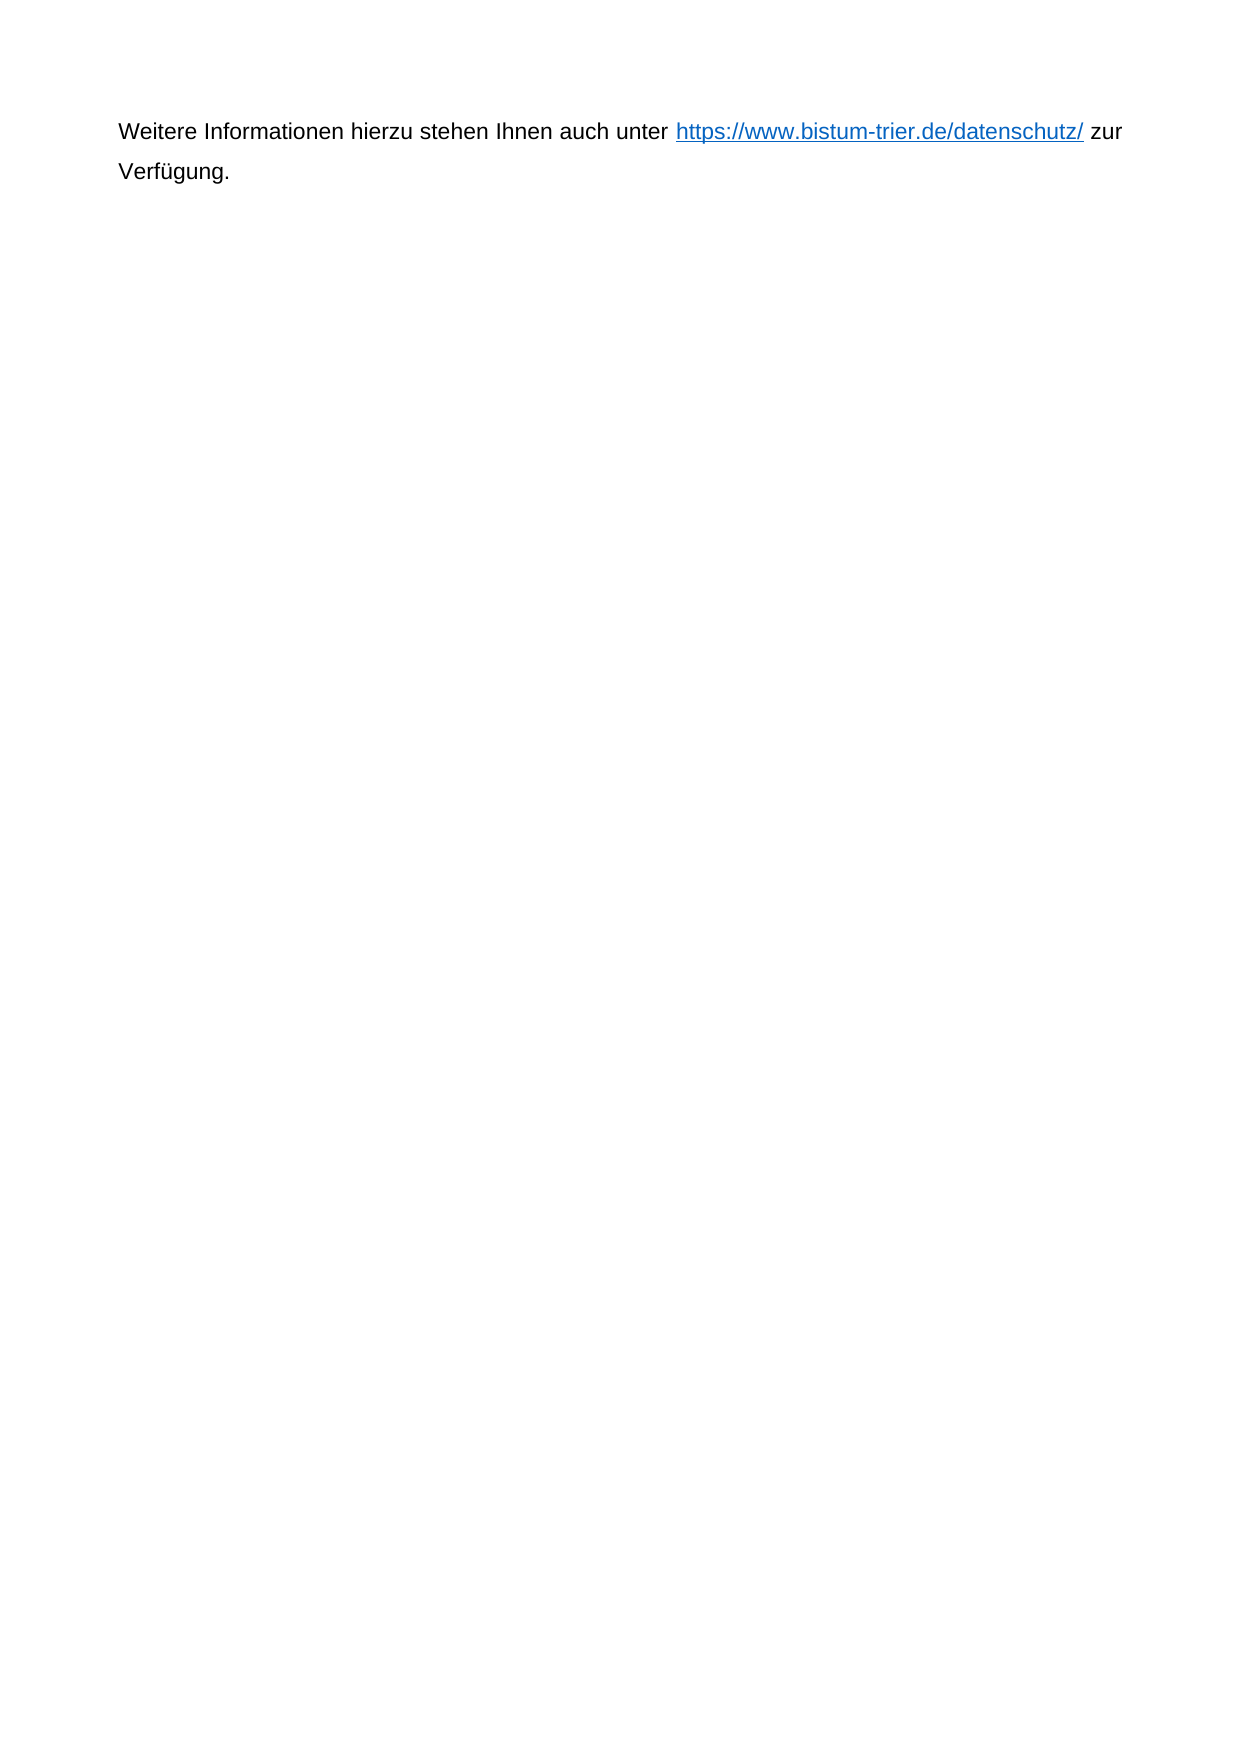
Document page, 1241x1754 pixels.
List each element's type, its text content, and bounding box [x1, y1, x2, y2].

text Weitere Informationen hierzu stehen Ihnen auch unter https://www.bistum-trier.de/datenschutz/ zur Verfügung. [118, 118, 1122, 184]
